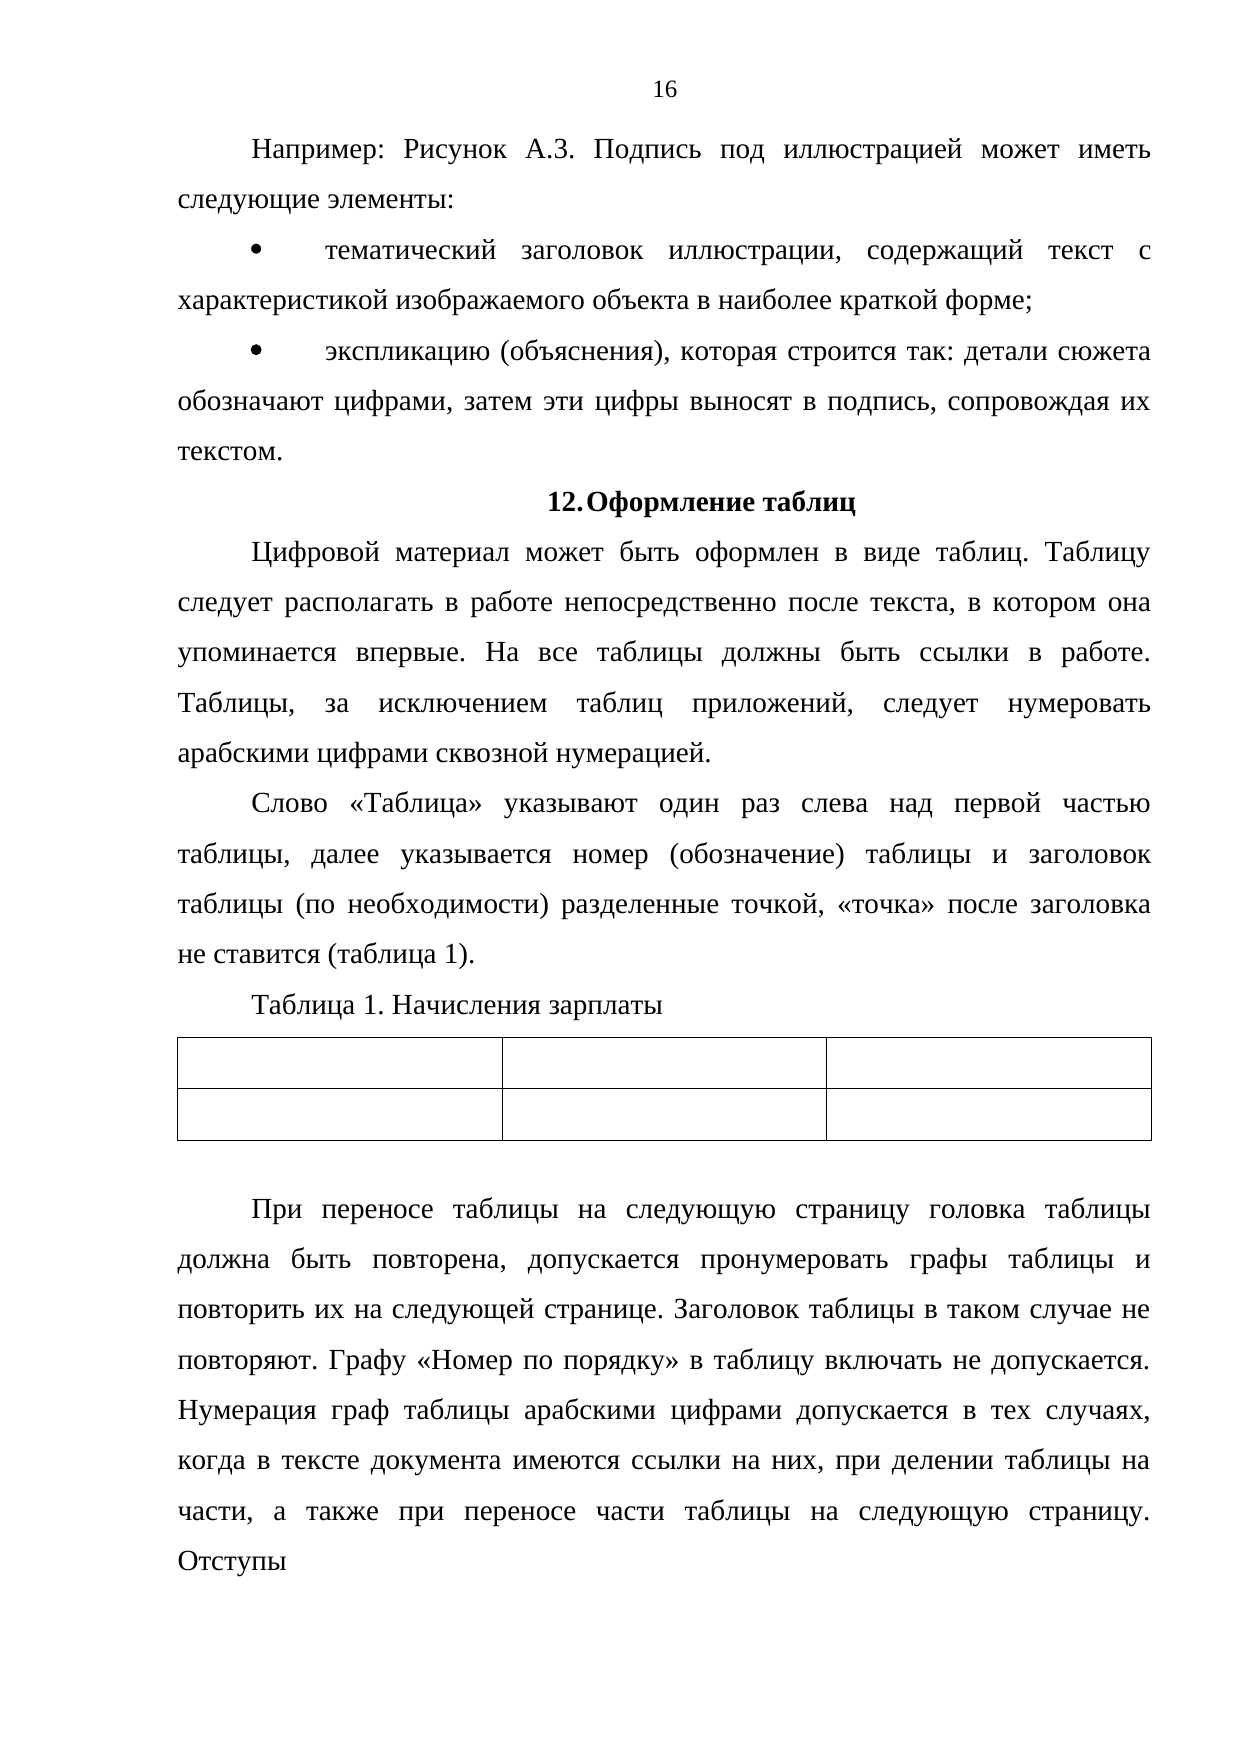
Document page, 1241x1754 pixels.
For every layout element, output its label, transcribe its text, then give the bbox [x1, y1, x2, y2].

text Например: Рисунок А.3. Подпись под иллюстрацией может иметь следующие элементы: [177, 131, 1152, 215]
table_header [178, 1038, 502, 1088]
list тематический заголовок иллюстрации, содержащий текст с характеристикой изображаемого объекта в наиболее краткой форме; [177, 232, 1152, 316]
table_header [503, 1038, 826, 1088]
table_cell [503, 1089, 826, 1139]
table_header [827, 1038, 1151, 1088]
text Слово «Таблица» указывают один раз слева над первой частью таблицы, далее указывается номер (обозначение) таблицы и заголовок таблицы (по необходимости) разделенные точкой, «точка» после заголовка не ставится (таблица 1). [177, 786, 1152, 970]
text Цифровой материал может быть оформлен в виде таблиц. Таблицу следует располагать в работе непосредственно после текста, в котором она упоминается впервые. На все таблицы должны быть ссылки в работе. Таблицы, за исключением таблиц приложений, следует нумеровать арабскими цифрами сквозной нумерацией. [177, 534, 1152, 769]
list экспликацию (объяснения), которая строится так: детали сюжета обозначают цифрами, затем эти цифры выносят в подпись, сопровождая их текстом. [177, 333, 1152, 467]
text При переносе таблицы на следующую страницу головка таблицы должна быть повторена, допускается пронумеровать графы таблицы и повторить их на следующей странице. Заголовок таблицы в таком случае не повторяют. Графу «Номер по порядку» в таблицу включать не допускается. Нумерация граф таблицы арабскими цифрами допускается в тех случаях, когда в тексте документа имеются ссылки на них, при делении таблицы на части, а также при переносе части таблицы на следующую страницу. Отступы [177, 1191, 1152, 1577]
text Таблица 1. Начисления зарплаты [177, 987, 1152, 1020]
table_cell [178, 1089, 502, 1139]
list Оформление таблиц [251, 484, 1152, 517]
table_cell [827, 1089, 1151, 1139]
